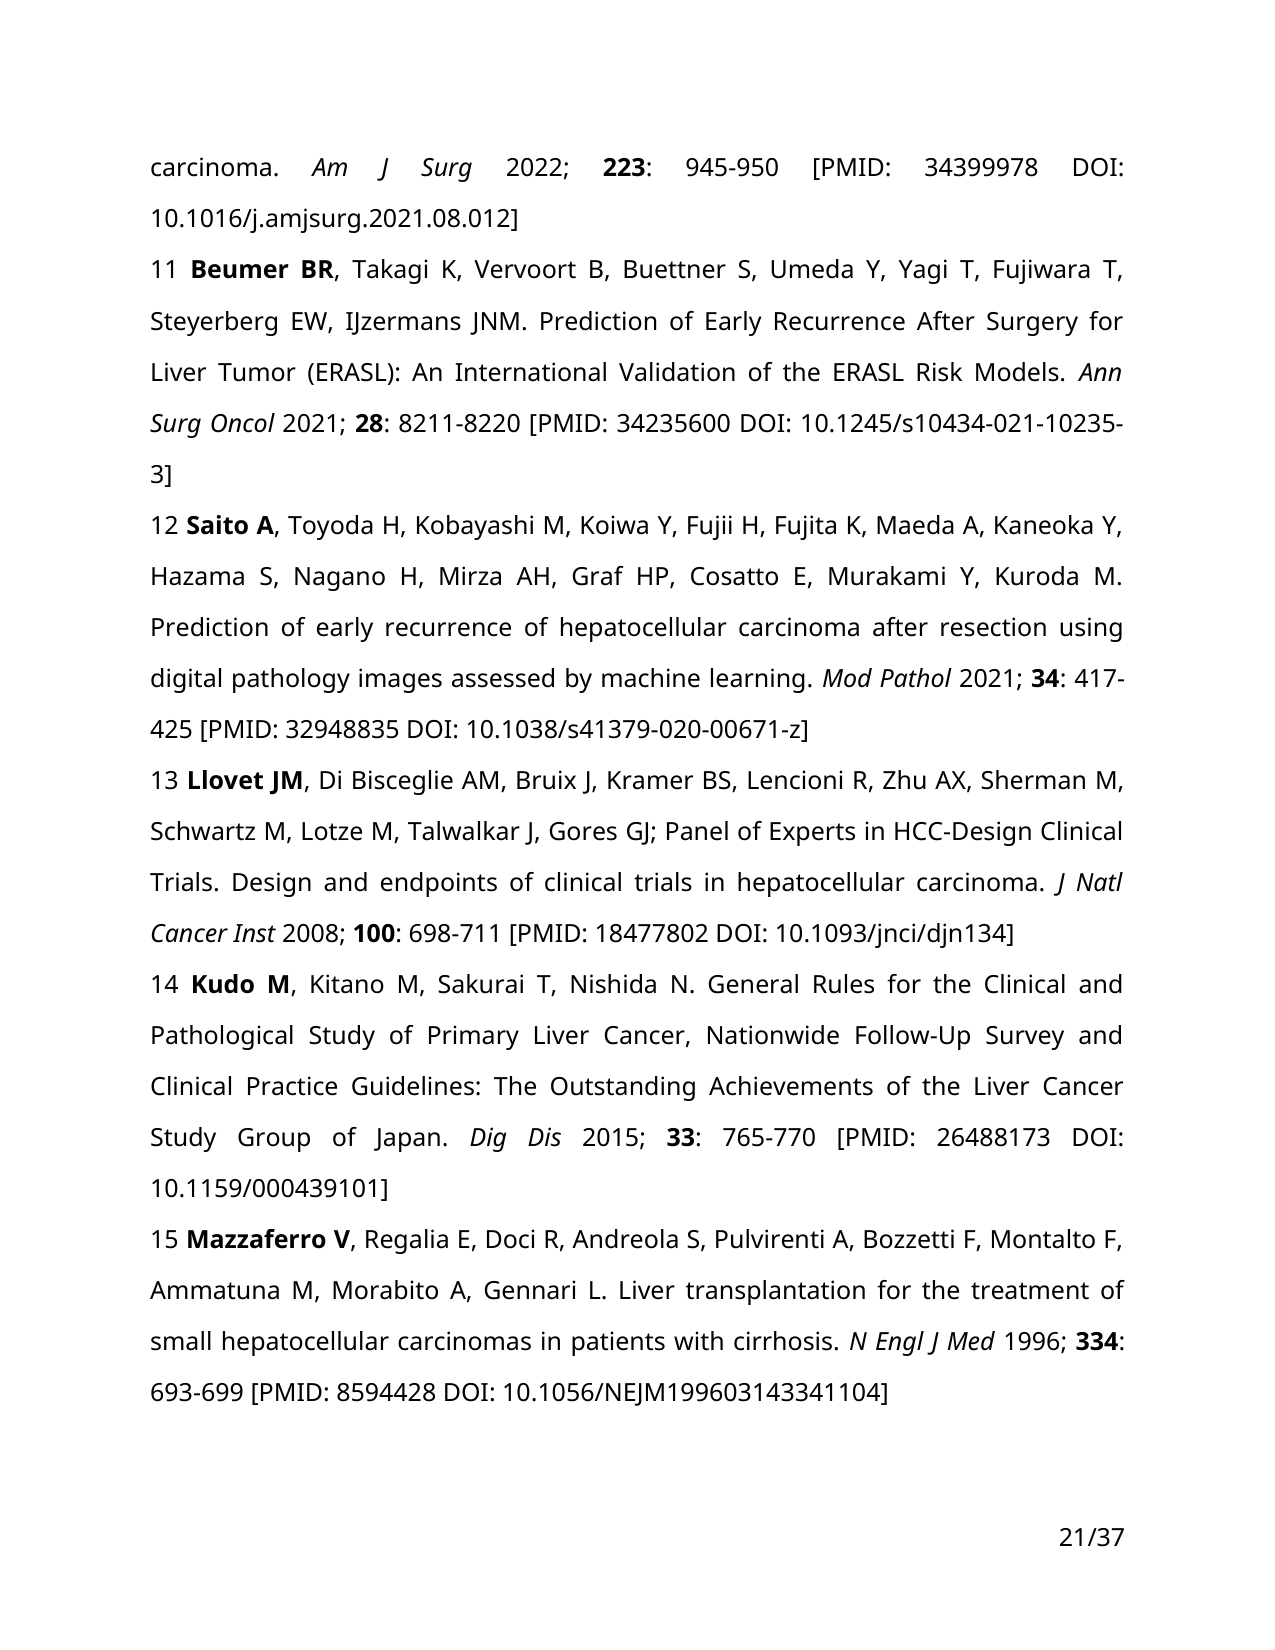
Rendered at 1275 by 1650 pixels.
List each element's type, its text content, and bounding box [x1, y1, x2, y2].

text 11 Beumer BR, Takagi K, Vervoort B, Buettner S, Umeda Y, Yagi T, Fujiwara T, Steyerberg EW, IJzermans JNM. Prediction of Early Recurrence After Surgery for Liver Tumor (ERASL): An International Validation of the ERASL Risk Models. Ann Surg Oncol 2021; 28: 8211-8220 [PMID: 34235600 DOI: 10.1245/s10434-021-10235-3] [150, 252, 1125, 490]
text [150, 150, 1125, 235]
text 13 Llovet JM, Di Bisceglie AM, Bruix J, Kramer BS, Lencioni R, Zhu AX, Sherman M, Schwartz M, Lotze M, Talwalkar J, Gores GJ; Panel of Experts in HCC-Design Clinical Trials. Design and endpoints of clinical trials in hepatocellular carcinoma. J Natl Cancer Inst 2008; 100: 698-711 [PMID: 18477802 DOI: 10.1093/jnci/djn134] [150, 762, 1125, 950]
text 15 Mazzaferro V, Regalia E, Doci R, Andreola S, Pulvirenti A, Bozzetti F, Montalto F, Ammatuna M, Morabito A, Gennari L. Liver transplantation for the treatment of small hepatocellular carcinomas in patients with cirrhosis. N Engl J Med 1996; 334: 693-699 [PMID: 8594428 DOI: 10.1056/NEJM199603143341104] [150, 1222, 1125, 1409]
text 14 Kudo M, Kitano M, Sakurai T, Nishida N. General Rules for the Clinical and Pathological Study of Primary Liver Cancer, Nationwide Follow-Up Survey and Clinical Practice Guidelines: The Outstanding Achievements of the Liver Cancer Study Group of Japan. Dig Dis 2015; 33: 765-770 [PMID: 26488173 DOI: 10.1159/000439101] [150, 967, 1125, 1205]
text 12 Saito A, Toyoda H, Kobayashi M, Koiwa Y, Fujii H, Fujita K, Maeda A, Kaneoka Y, Hazama S, Nagano H, Mirza AH, Graf HP, Cosatto E, Murakami Y, Kuroda M. Prediction of early recurrence of hepatocellular carcinoma after resection using digital pathology images assessed by machine learning. Mod Pathol 2021; 34: 417-425 [PMID: 32948835 DOI: 10.1038/s41379-020-00671-z] [150, 507, 1125, 746]
